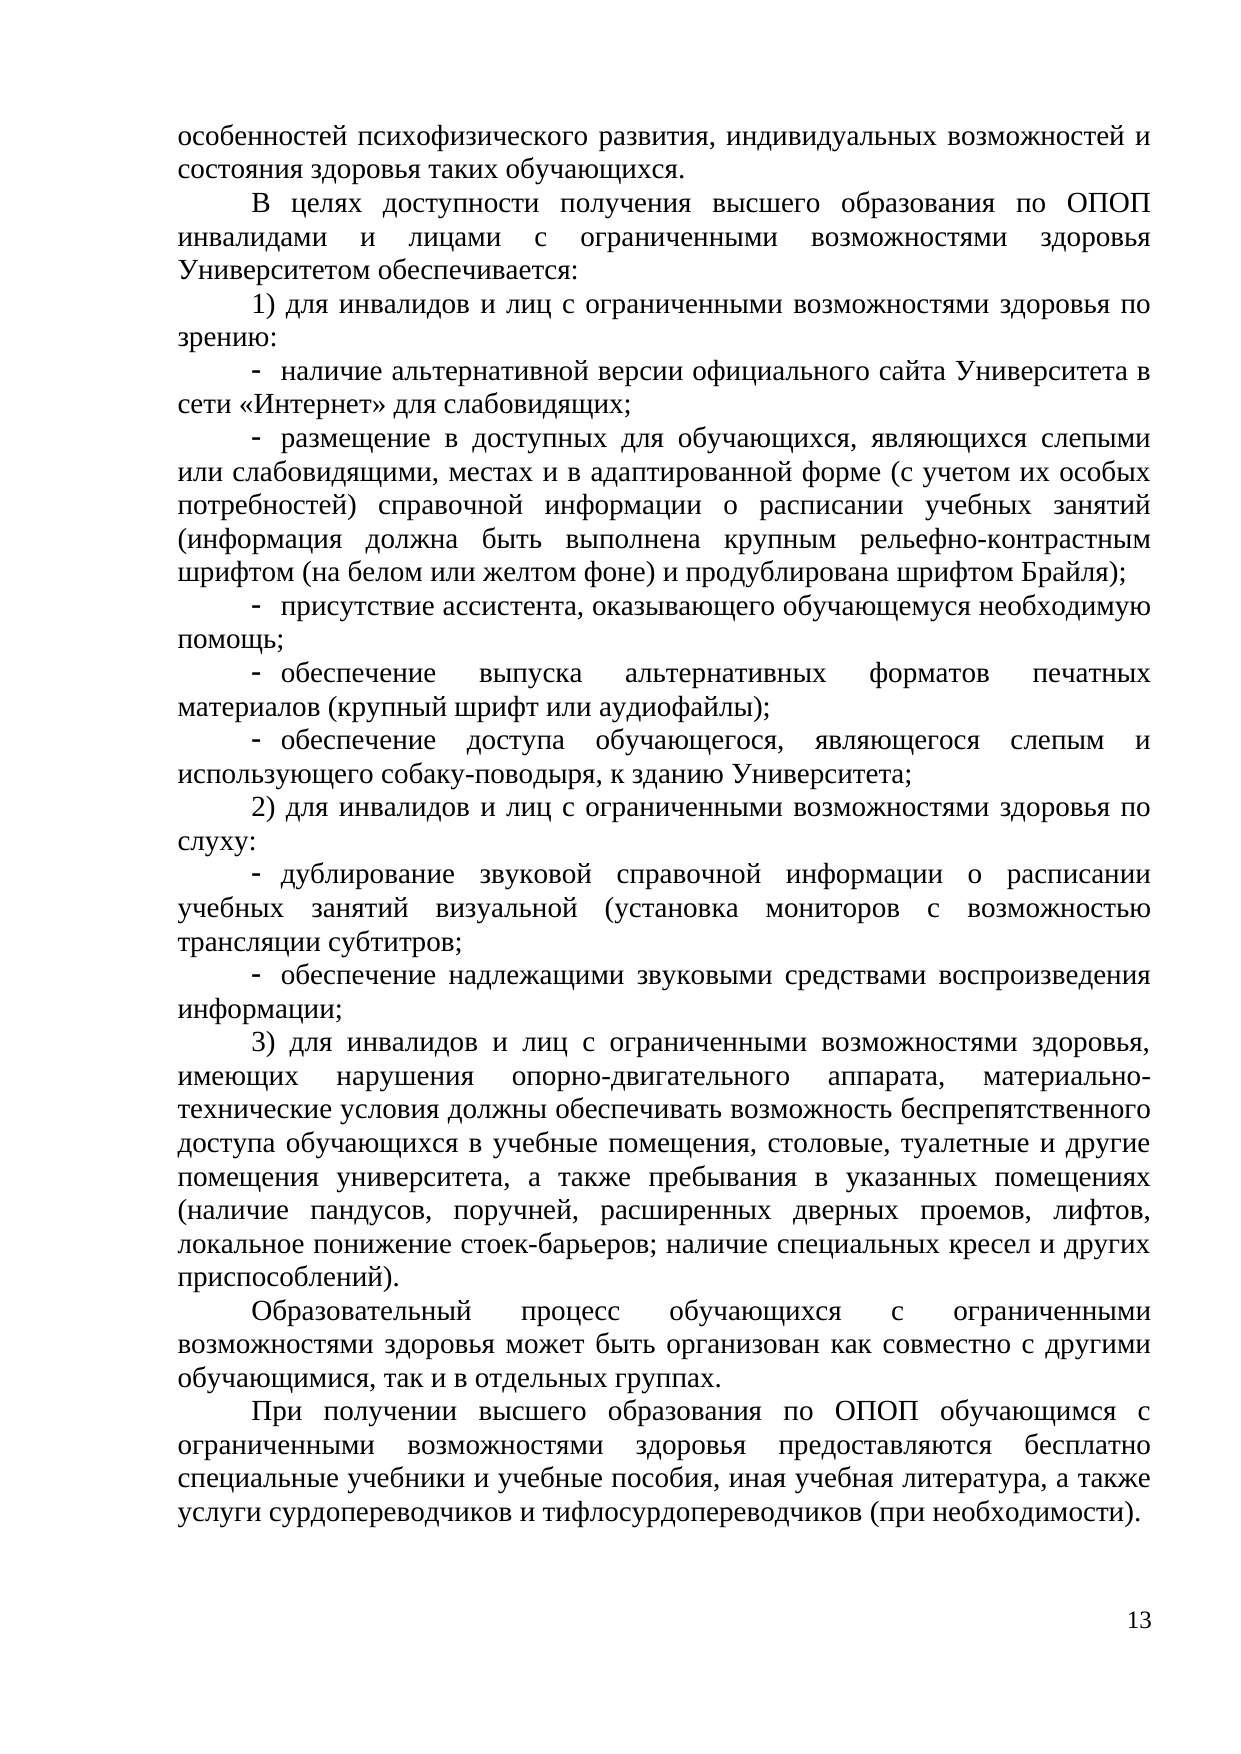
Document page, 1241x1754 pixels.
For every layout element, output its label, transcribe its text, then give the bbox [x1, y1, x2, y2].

list дублирование звуковой справочной информации о расписании учебных занятий визуальной (установка мониторов с возможностью трансляции субтитров; [177, 857, 1152, 957]
list обеспечение выпуска альтернативных форматов печатных материалов (крупный шрифт или аудиофайлы); [177, 655, 1152, 722]
text В целях доступности получения высшего образования по ОПОП инвалидами и лицами с ограниченными возможностями здоровья Университетом обеспечивается: [177, 185, 1152, 286]
text 2) для инвалидов и лиц с ограниченными возможностями здоровья по слуху: [177, 789, 1152, 857]
list обеспечение доступа обучающегося, являющегося слепым и использующего собаку-поводыря, к зданию Университета; [177, 722, 1152, 789]
list наличие альтернативной версии официального сайта Университета в сети «Интернет» для слабовидящих; [177, 353, 1152, 420]
text 3) для инвалидов и лиц с ограниченными возможностями здоровья, имеющих нарушения опорно-двигательного аппарата, материально-технические условия должны обеспечивать возможность беспрепятственного доступа обучающихся в учебные помещения, столовые, туалетные и другие помещения университета, а также пребывания в указанных помещениях (наличие пандусов, поручней, расширенных дверных проемов, лифтов, локальное понижение стоек-барьеров; наличие специальных кресел и других приспособлений). [177, 1024, 1152, 1293]
list размещение в доступных для обучающихся, являющихся слепыми или слабовидящими, местах и в адаптированной форме (с учетом их особых потребностей) справочной информации о расписании учебных занятий (информация должна быть выполнена крупным рельефно-контрастным шрифтом (на белом или желтом фоне) и продублирована шрифтом Брайля); [177, 420, 1152, 588]
text 1) для инвалидов и лиц с ограниченными возможностями здоровья по зрению: [177, 286, 1152, 353]
text Образовательный процесс обучающихся с ограниченными возможностями здоровья может быть организован как совместно с другими обучающимися, так и в отдельных группах. [177, 1293, 1152, 1393]
text При получении высшего образования по ОПОП обучающимся с ограниченными возможностями здоровья предоставляются бесплатно специальные учебники и учебные пособия, иная учебная литература, а также услуги сурдопереводчиков и тифлосурдопереводчиков (при необходимости). [177, 1393, 1152, 1528]
list обеспечение надлежащими звуковыми средствами воспроизведения информации; [177, 957, 1152, 1024]
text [177, 118, 1152, 185]
list присутствие ассистента, оказывающего обучающемуся необходимую помощь; [177, 588, 1152, 655]
